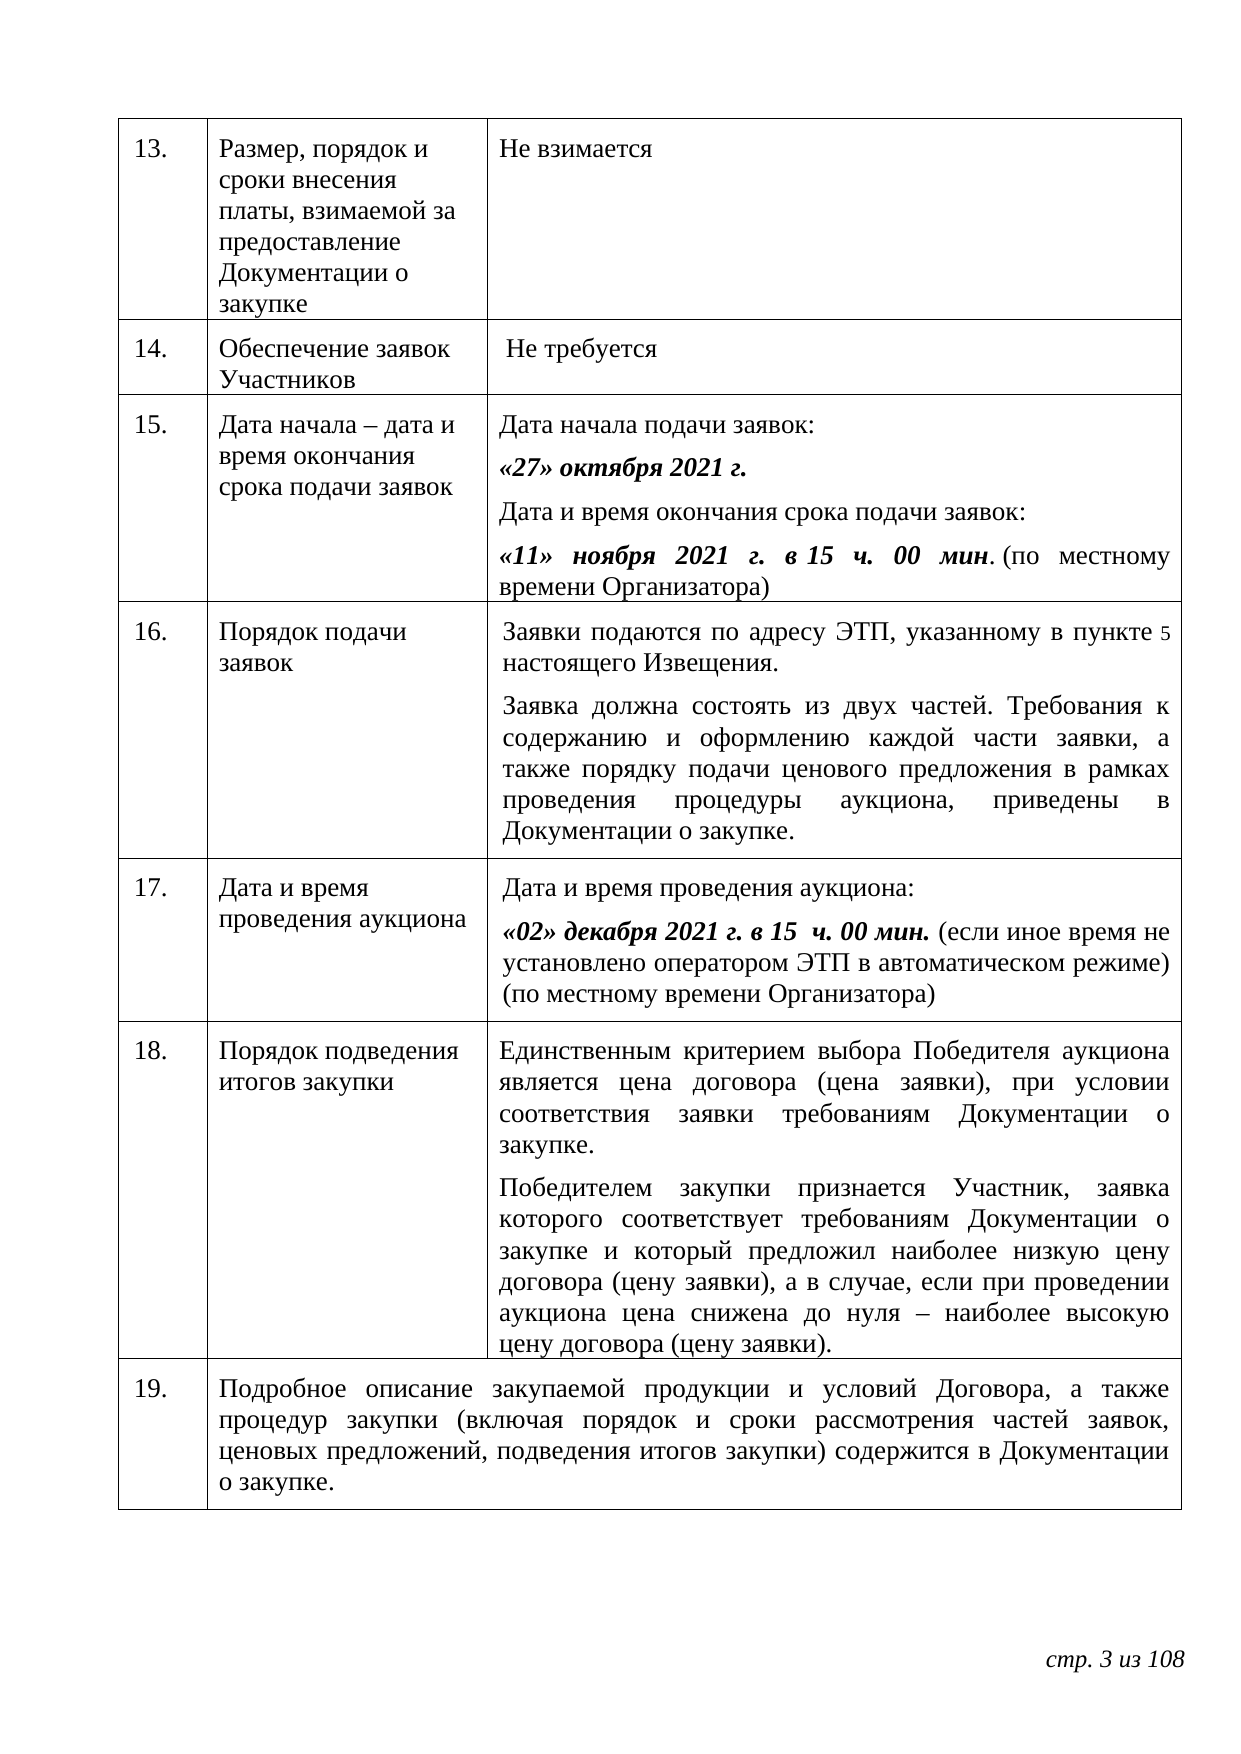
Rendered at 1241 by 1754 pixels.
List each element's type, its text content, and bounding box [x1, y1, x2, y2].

table_cell [119, 119, 207, 318]
table_cell Дата и время проведения аукциона [208, 859, 487, 1021]
table_cell Единственным критерием выбора Победителя аукциона является цена договора (цена заявки), при условии соответствия заявки требованиям Документации о закупке. Победителем закупки признается Участник, заявка которого соответствует требованиям Документации о закупке и который предложил наиболее низкую цену договора (цену заявки), а в случае, если при проведении аукциона цена снижена до нуля – наиболее высокую цену договора (цену заявки). [488, 1022, 1181, 1358]
table_cell Обеспечение заявок Участников [208, 320, 487, 394]
table_cell Дата начала – дата и время окончания срока подачи заявок [208, 395, 487, 601]
table_cell Не требуется [488, 320, 1181, 394]
table_cell Заявки подаются по адресу ЭТП, указанному в пункте 5 настоящего Извещения. Заявка должна состоять из двух частей. Требования к содержанию и оформлению каждой части заявки, а также порядку подачи ценового предложения в рамках проведения процедуры аукциона, приведены в Документации о закупке. [488, 602, 1181, 858]
table_cell [119, 1022, 207, 1358]
table_cell Не взимается [488, 119, 1181, 318]
table_cell Дата начала подачи заявок: «27» октября 2021 г. Дата и время окончания срока подачи заявок: «11» ноября 2021 г. в 15 ч. 00 мин. (по местному времени Организатора) [488, 395, 1181, 601]
table_cell [119, 859, 207, 1021]
table_cell Порядок подачи заявок [208, 602, 487, 858]
table_cell Порядок подведения итогов закупки [208, 1022, 487, 1358]
table_cell [119, 602, 207, 858]
table_cell Размер, порядок и сроки внесения платы, взимаемой за предоставление Документации о закупке [208, 119, 487, 318]
table_cell [119, 320, 207, 394]
table_cell Дата и время проведения аукциона: «02» декабря 2021 г. в 15 ч. 00 мин. (если иное время не установлено оператором ЭТП в автоматическом режиме) (по местному времени Организатора) [488, 859, 1181, 1021]
table_cell [119, 1359, 207, 1509]
table_cell Подробное описание закупаемой продукции и условий Договора, а также процедур закупки (включая порядок и сроки рассмотрения частей заявок, ценовых предложений, подведения итогов закупки) содержится в Документации о закупке. [208, 1359, 1181, 1509]
table_cell [119, 395, 207, 601]
